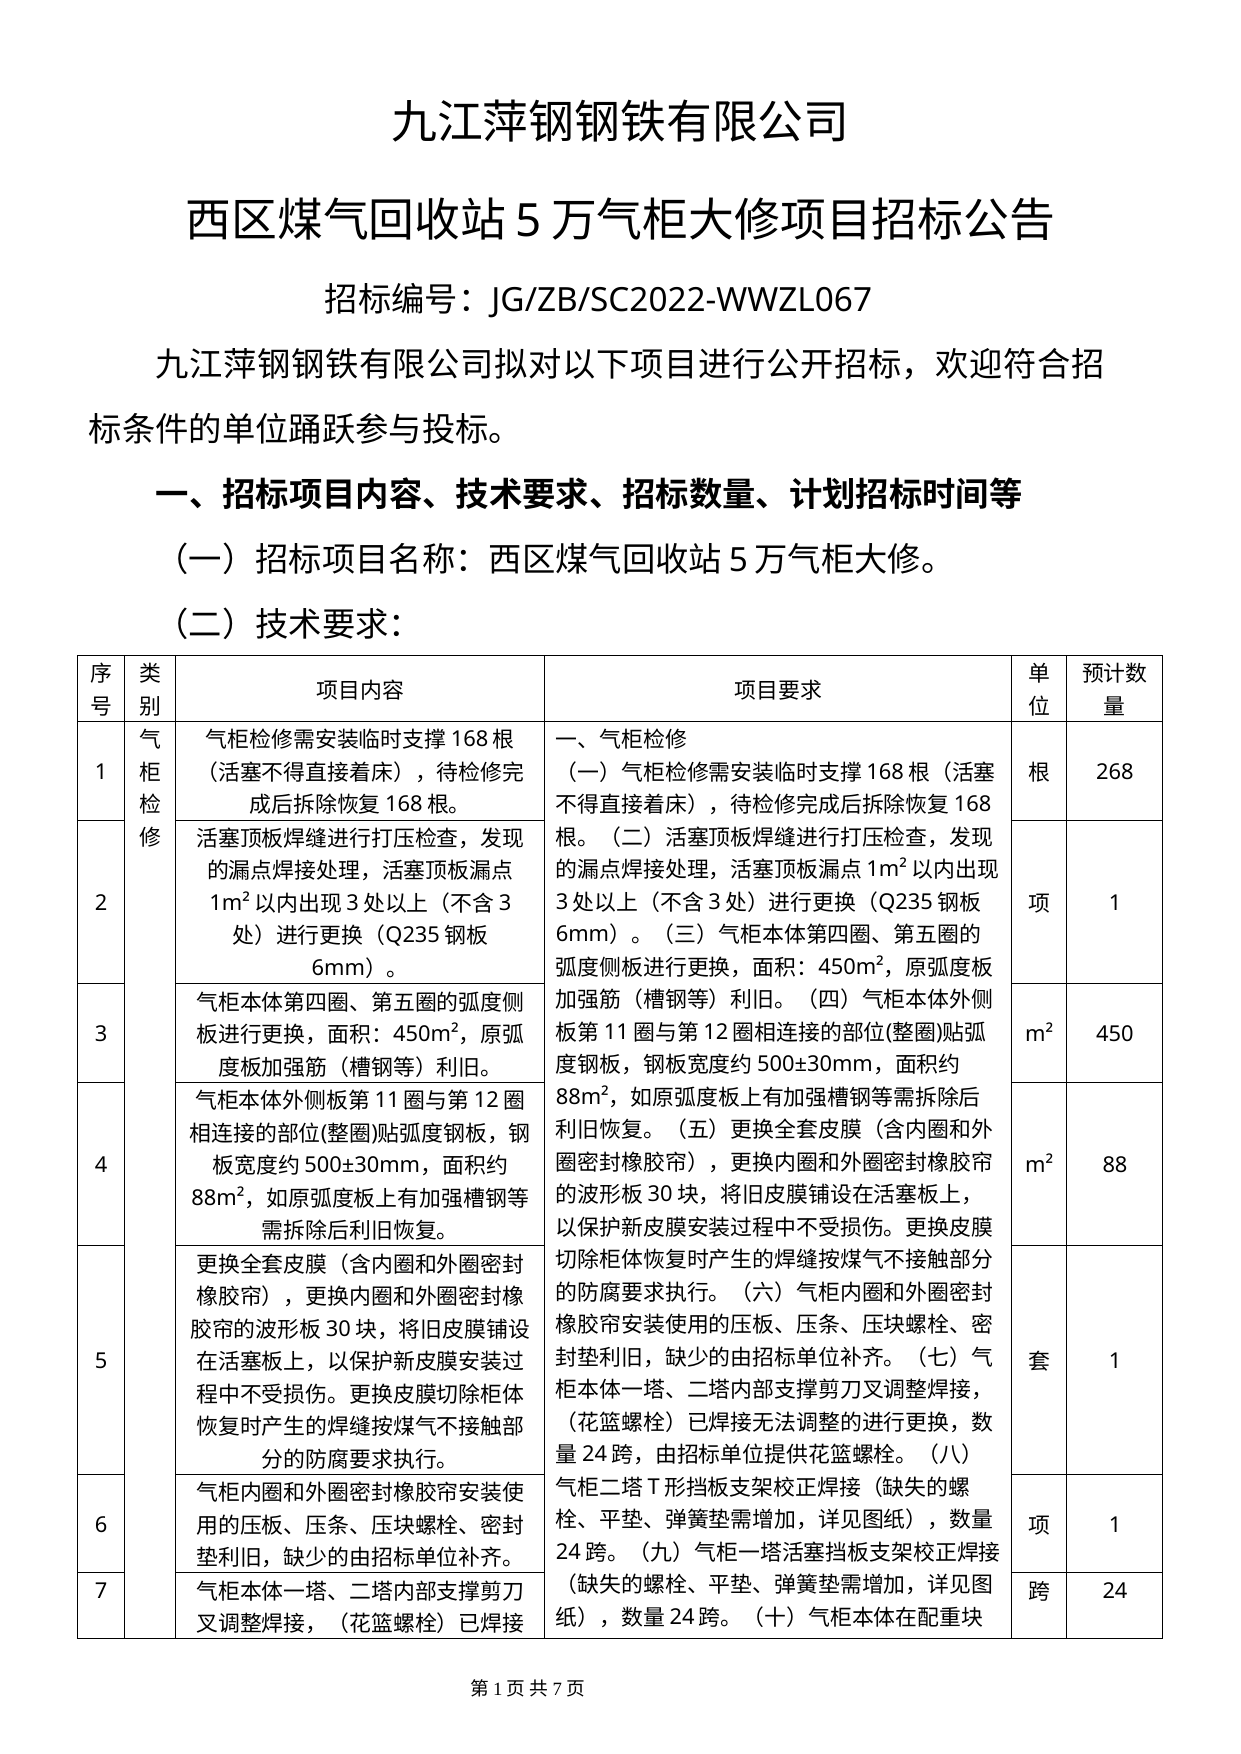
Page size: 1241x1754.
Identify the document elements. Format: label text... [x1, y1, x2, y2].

text 一、招标项目内容、技术要求、招标数量、计划招标时间等 [88, 460, 1152, 525]
table_cell 5 [78, 1246, 124, 1474]
table_cell 4 [78, 1083, 124, 1245]
table_cell 一、气柜检修 （一）气柜检修需安装临时支撑168根（活塞不得直接着床），待检修完成后拆除恢复168根。（二）活塞顶板焊缝进行打压检查，发现的漏点焊接处理，活塞顶板漏点1m²以内出现3处以上（不含3处）进行更换（Q235钢板6mm）。（三）气柜本体第四圈、第五圈的弧度侧板进行更换，面积：450m²，原弧度板加强筋（槽钢等）利旧。（四）气柜本体外侧板第11圈与第12圈相连接的部位(整圈)贴弧度钢板，钢板宽度约500±30mm，面积约88m²，如原弧度板上有加强槽钢等需拆除后利旧恢复。（五）更换全套皮膜（含内圈和外圈密封橡胶帘），更换内圈和外圈密封橡胶帘的波形板30块，将旧皮膜铺设在活塞板上，以保护新皮膜安装过程中不受损伤。更换皮膜切除柜体恢复时产生的焊缝按煤气不接触部分的防腐要求执行。（六）气柜内圈和外圈密封橡胶帘安装使用的压板、压条、压块螺栓、密封垫利旧，缺少的由招标单位补齐。（七）气柜本体一塔、二塔内部支撑剪刀叉调整焊接，（花篮螺栓）已焊接无法调整的进行更换，数量24跨，由招标单位提供花篮螺栓。（八）气柜二塔T形挡板支架校正焊接（缺失的螺栓、平垫、弹簧垫需增加，详见图纸），数量24跨。（九）气柜一塔活塞挡板支架校正焊接（缺失的螺栓、平垫、弹簧垫需增加，详见图纸），数量24跨。（十）气柜本体在配重块处增加柜容指示反光色标及柜容标高，数量：1处。（十一）更换气柜本体放散系统密封圈，数量：2套。（十二）气柜本体导轮导向装置更换，数量24套。（十三）气柜活塞下部限位导轮进行更换，数量24套。（十四）对活塞系统进行调整：倾斜量：±30mm、飘移量：±120mm、旋转量：±50mm。（十五）活塞配重钢丝绳增加防扭转装置，数量：12根。 二、气柜防腐 （一）气柜更换新的侧板防腐：与煤气接触部分钢结构的防腐，预计495㎡。需机械除锈，不要求见本色，刷环氧富锌底漆两遍，刷HL52-3厚浆常温型环氧煤沥青两遍，总漆膜厚度≥280μm。（二）气柜侧板贴板部分：与煤气不接触部分钢结构的防腐，预计780㎡。需机械除锈，不要求见本色，刷环氧富锌底漆两遍，漆膜厚度80μm，氯化橡胶面漆两遍，漆膜厚度80μm，总漆膜厚度≥160μm。 三、检修时间20天（含调试日期,检修需24小时连续施工），开工日期以招标单位通知为准（报价单位提前5天进厂做相关准备工作）。 四、验收标准按照CECS267:2009 《橡胶膜密封储气柜工程施工质量验收规程》(中国工程建设协会标准)、SHS01036《气柜维护检修规程》执行，报价单位作好施工纪录，质量验收合格后提交竣工资料（含气柜严密性检验记录，活塞压力波动记录、活塞水平回转记录，活塞倾斜度调试记录，活塞高低位报警记录）。 五、质保期12个月，质保期自验收合格之日起开始计算。 六、招标单位免费提供临时支撑、新皮膜、波纹板、下部限位导轮、导轮导向装置、压板、压条、压块螺栓、密封垫、花篮螺栓、钢板（需厂家进行现场加工成弧度板），负责提供水电接入点（按合同收费）。报价单位提供其它辅助备件、材料，螺栓、螺帽、平垫圈、弹簧垫、放散系统密封圈、配重钢丝绳防扭转装置、检修平台、车辆、吊具、油漆、反光色标、电焊条、卷板机、煤氧器报警器、防爆工作灯、检修工具等。报价单位制定具体的施工方案，双方评审确认签字后方可施工。气柜现场检修完成后报价单位对损坏的草坪、沟道等进行修复或整改，铁质件切割成（长、宽）≤600mm，旧皮膜清理至招标单位指定地点，现场做到工完料清。检修不得改变原图纸设计技术要求。 [545, 722, 1011, 1638]
text （二）技术要求： [88, 590, 1152, 655]
table_cell 1 [1067, 1246, 1162, 1474]
table_header 项目内容 [176, 656, 544, 721]
text （一）招标项目名称：西区煤气回收站5万气柜大修。 [88, 525, 1152, 590]
table_cell 450 [1067, 984, 1162, 1082]
table_cell 268 [1067, 722, 1162, 819]
table_cell 气柜本体第四圈、第五圈的弧度侧板进行更换，面积：450m²，原弧度板加强筋（槽钢等）利旧。 [176, 984, 544, 1082]
text 九江萍钢钢铁有限公司拟对以下项目进行公开招标，欢迎符合招标条件的单位踊跃参与投标。 [88, 330, 1108, 460]
table_cell 套 [1012, 1246, 1066, 1474]
table_cell 气柜本体外侧板第11圈与第12圈相连接的部位(整圈)贴弧度钢板，钢板宽度约500±30mm，面积约88m²，如原弧度板上有加强槽钢等需拆除后利旧恢复。 [176, 1083, 544, 1245]
table_cell 根 [1012, 722, 1066, 819]
table_cell 活塞顶板焊缝进行打压检查，发现的漏点焊接处理，活塞顶板漏点1m²以内出现3处以上（不含3处）进行更换（Q235钢板6mm）。 [176, 821, 544, 983]
table_cell 1 [78, 722, 124, 819]
table_cell 1 [1067, 1475, 1162, 1572]
table_cell 气柜检修 [125, 722, 175, 1638]
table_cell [176, 1573, 544, 1638]
table_cell 跨 [1012, 1573, 1066, 1638]
text 九江萍钢钢铁有限公司 [88, 70, 1152, 167]
table_header 序号 [78, 656, 124, 721]
table_cell 更换全套皮膜（含内圈和外圈密封橡胶帘），更换内圈和外圈密封橡胶帘的波形板30块，将旧皮膜铺设在活塞板上，以保护新皮膜安装过程中不受损伤。更换皮膜切除柜体恢复时产生的焊缝按煤气不接触部分的防腐要求执行。 [176, 1246, 544, 1474]
table_cell 6 [78, 1475, 124, 1572]
table_header 单位 [1012, 656, 1066, 721]
table_cell m² [1012, 984, 1066, 1082]
table_cell 24 [1067, 1573, 1162, 1638]
table_header 类别 [125, 656, 175, 721]
table_cell 气柜检修需安装临时支撑168根（活塞不得直接着床），待检修完成后拆除恢复168根。 [176, 722, 544, 819]
table_cell 气柜内圈和外圈密封橡胶帘安装使用的压板、压条、压块螺栓、密封垫利旧，缺少的由招标单位补齐。 [176, 1475, 544, 1572]
table_cell 1 [1067, 821, 1162, 983]
table_cell 项 [1012, 821, 1066, 983]
table_header 预计数量 [1067, 656, 1162, 721]
table_header 项目要求 [545, 656, 1011, 721]
table_cell 2 [78, 821, 124, 983]
text 招标编号：JG/ZB/SC2022-WWZL067 [88, 265, 1108, 330]
text 西区煤气回收站5万气柜大修项目招标公告 [88, 167, 1152, 265]
table_cell 3 [78, 984, 124, 1082]
table_cell 7 [78, 1573, 124, 1638]
table_cell 88 [1067, 1083, 1162, 1245]
table_cell 项 [1012, 1475, 1066, 1572]
table_cell m² [1012, 1083, 1066, 1245]
